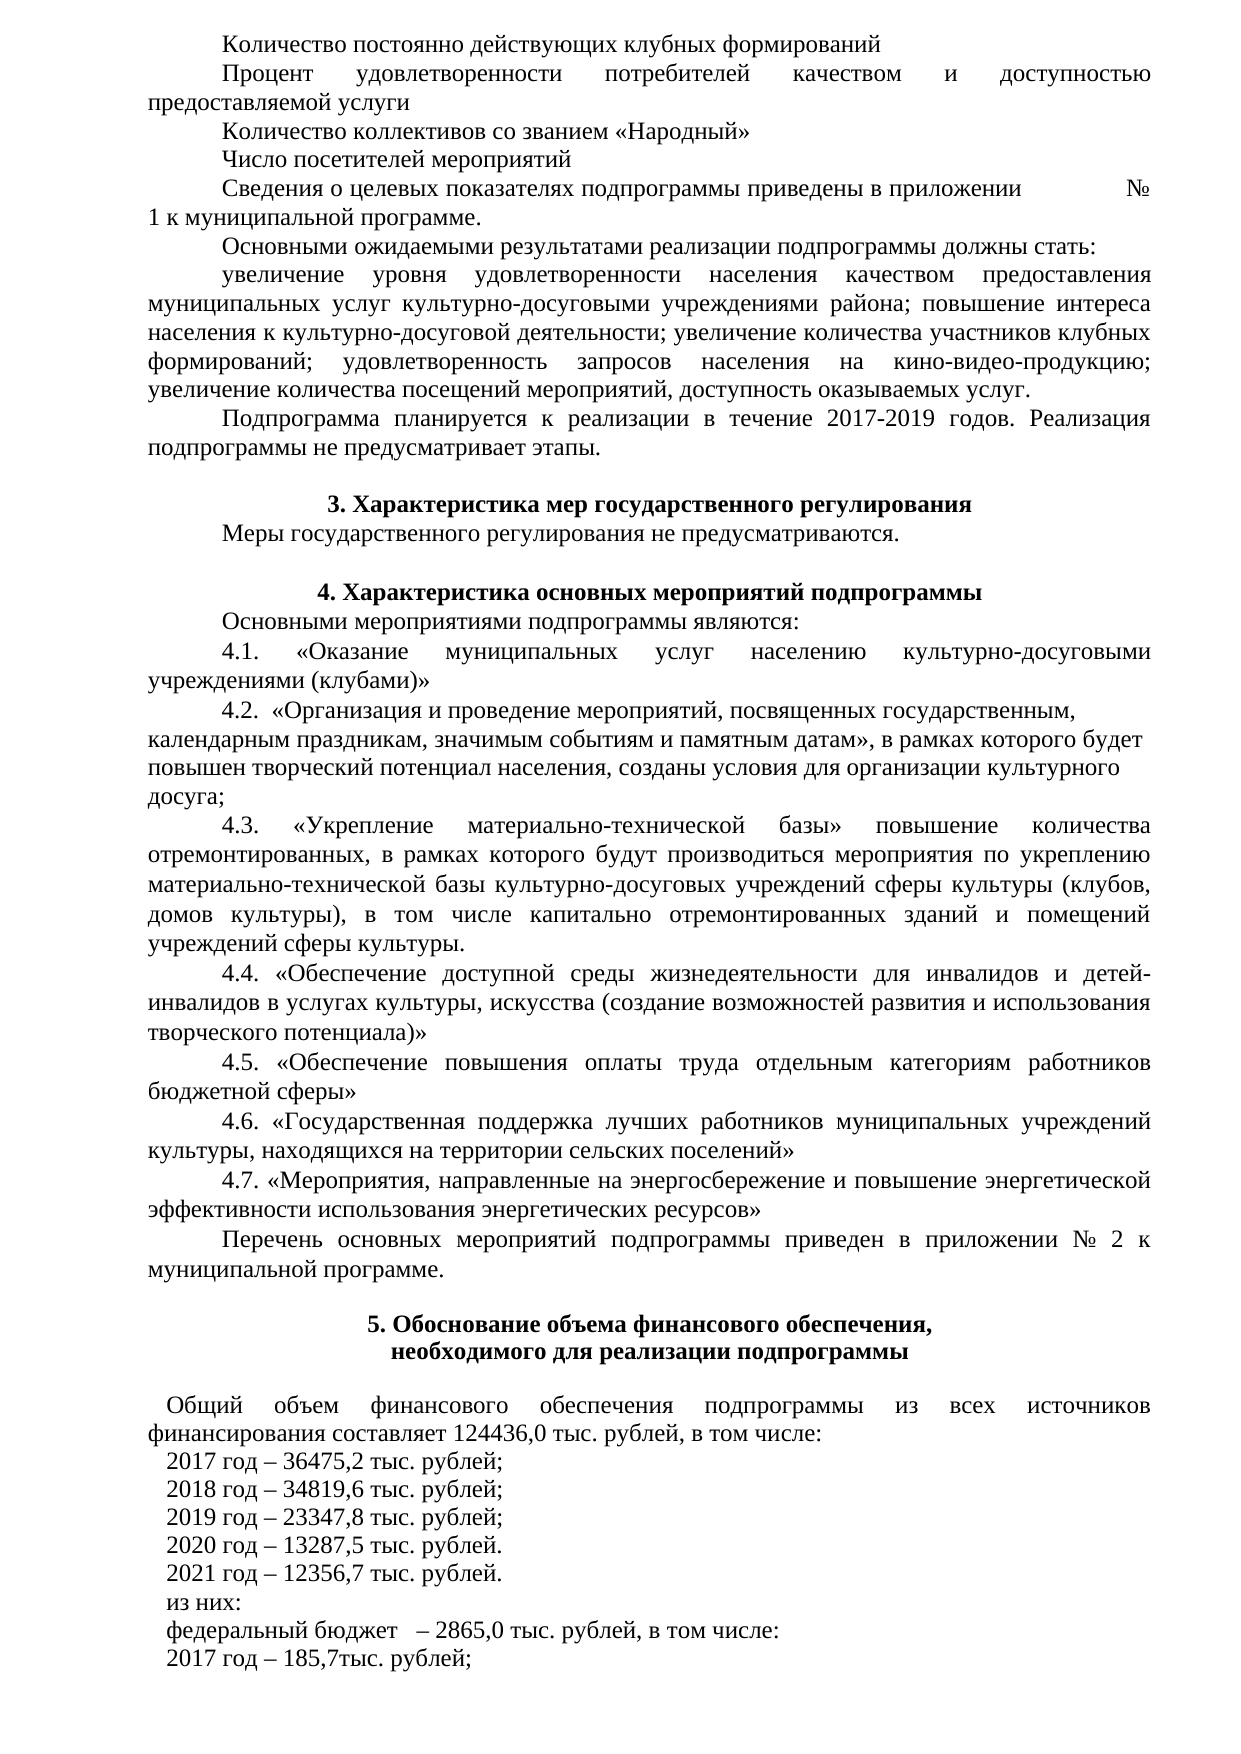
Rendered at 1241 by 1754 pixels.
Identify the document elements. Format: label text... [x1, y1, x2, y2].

text 3. Характеристика мер государственного регулирования [148, 489, 1152, 518]
text 4.2. «Организация и проведение мероприятий, посвященных государственным, календарным праздникам, значимым событиям и памятным датам», в рамках которого будет повышен творческий потенциал населения, созданы условия для организации культурного досуга; [148, 695, 1152, 810]
text 2021 год – 12356,7 тыс. рублей. [148, 1559, 1152, 1587]
text 2017 год – 36475,2 тыс. рублей; [148, 1447, 1152, 1475]
text 2018 год – 34819,6 тыс. рублей; [148, 1475, 1152, 1503]
text 4.1. «Оказание муниципальных услуг населению культурно-досуговыми учреждениями (клубами)» [148, 636, 1152, 694]
text увеличение уровня удовлетворенности населения качеством предоставления муниципальных услуг культурно-досуговыми учреждениями района; повышение интереса населения к культурно-досуговой деятельности; увеличение количества участников клубных формирований; удовлетворенность запросов населения на кино-видео-продукцию; увеличение количества посещений мероприятий, доступность оказываемых услуг. [148, 259, 1152, 403]
text из них: [148, 1587, 1152, 1616]
text 4.3. «Укрепление материально-технической базы» повышение количества отремонтированных, в рамках которого будут производиться мероприятия по укреплению материально-технической базы культурно-досуговых учреждений сферы культуры (клубов, домов культуры), в том числе капитально отремонтированных зданий и помещений учреждений сферы культуры. [148, 810, 1152, 957]
text Процент удовлетворенности потребителей качеством и доступностью предоставляемой услуги [148, 58, 1152, 116]
text Основными мероприятиями подпрограммы являются: [148, 606, 1152, 635]
text Количество постоянно действующих клубных формирований [148, 29, 1152, 58]
text Основными ожидаемыми результатами реализации подпрограммы должны стать: [148, 231, 1152, 259]
text Подпрограмма планируется к реализации в течение 2017-2019 годов. Реализация подпрограммы не предусматривает этапы. [148, 403, 1152, 461]
text 5. Обоснование объема финансового обеспечения, [148, 1312, 1152, 1338]
text необходимого для реализации подпрограммы [148, 1338, 1152, 1364]
text 4.5. «Обеспечение повышения оплаты труда отдельным категориям работников бюджетной сферы» [148, 1047, 1152, 1105]
text Общий объем финансового обеспечения подпрограммы из всех источников финансирования составляет 124436,0 тыс. рублей, в том числе: [148, 1391, 1152, 1447]
text Перечень основных мероприятий подпрограммы приведен в приложении № 2 к муниципальной программе. [148, 1224, 1152, 1282]
text 4. Характеристика основных мероприятий подпрограммы [148, 577, 1152, 605]
text 4.7. «Мероприятия, направленные на энергосбережение и повышение энергетической эффективности использования энергетических ресурсов» [148, 1165, 1152, 1223]
text 2020 год – 13287,5 тыс. рублей. [148, 1531, 1152, 1559]
text 4.6. «Государственная поддержка лучших работников муниципальных учреждений культуры, находящихся на территории сельских поселений» [148, 1106, 1152, 1164]
text 4.4. «Обеспечение доступной среды жизнедеятельности для инвалидов и детей-инвалидов в услугах культуры, искусства (создание возможностей развития и использования творческого потенциала)» [148, 958, 1152, 1046]
text Число посетителей мероприятий [148, 144, 1152, 173]
text федеральный бюджет – 2865,0 тыс. рублей, в том числе: [148, 1616, 1152, 1644]
text 2019 год – 23347,8 тыс. рублей; [148, 1503, 1152, 1531]
text Сведения о целевых показателях подпрограммы приведены в приложении № 1 к муниципальной программе. [148, 173, 1152, 231]
text Количество коллективов со званием «Народный» [148, 116, 1152, 144]
text Меры государственного регулирования не предусматриваются. [148, 518, 1152, 547]
text 2017 год – 185,7тыс. рублей; [148, 1644, 1152, 1672]
